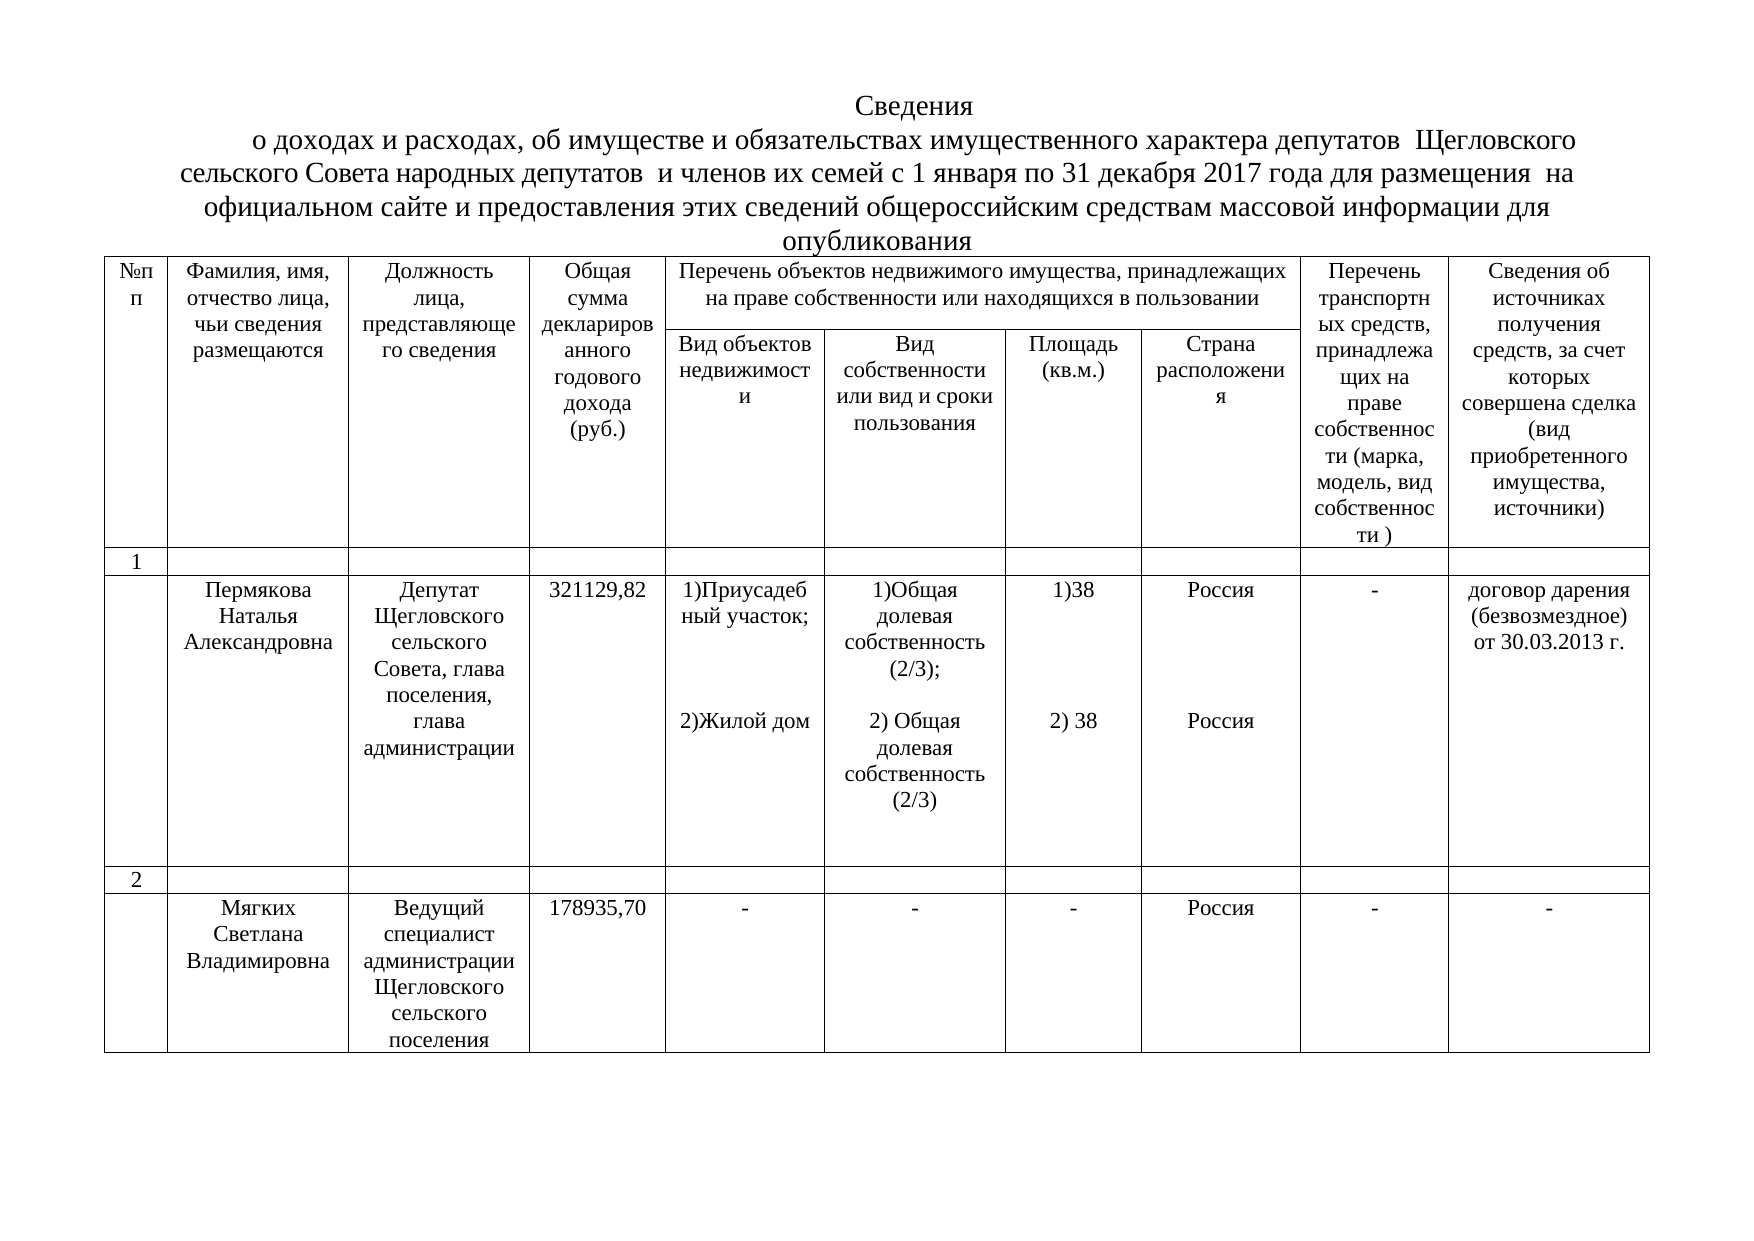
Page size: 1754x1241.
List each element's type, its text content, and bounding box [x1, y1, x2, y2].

table_header Фамилия, имя, отчество лица, чьи сведения размещаются [168, 257, 348, 547]
table_cell Пермякова Наталья Александровна [168, 576, 348, 866]
table_cell 1)Общая долевая собственность (2/3); 2) Общая долевая собственность (2/3) [825, 576, 1005, 866]
table_cell [168, 548, 348, 574]
table_cell [1142, 867, 1300, 893]
table_cell [1301, 867, 1448, 893]
table_cell 178935,70 [530, 894, 665, 1052]
table_cell [168, 867, 348, 893]
table_cell [1142, 548, 1300, 574]
table_cell Россия Россия [1142, 576, 1300, 866]
table_header Перечень объектов недвижимого имущества, принадлежащих на праве собственности или находящихся в пользовании [666, 257, 1300, 329]
table_cell - [1301, 894, 1448, 1052]
table_cell - [1449, 894, 1649, 1052]
table_header Сведения об источниках получения средств, за счет которых совершена сделка (вид приобретенного имущества, источники) [1449, 257, 1649, 547]
table_cell Вид собственности или вид и сроки пользования [825, 330, 1005, 547]
table_cell Ведущий специалист администрации Щегловского сельского поселения [349, 894, 529, 1052]
table_cell Мягких Светлана Владимировна [168, 894, 348, 1052]
table_cell [666, 867, 824, 893]
table_header Должность лица, представляющего сведения [349, 257, 529, 547]
table_cell [349, 867, 529, 893]
text о доходах и расходах, об имуществе и обязательствах имущественного характера депутатов Щегловского сельского Совета народных депутатов и членов их семей с 1 января по 31 декабря 2017 года для размещения на официальном сайте и предоставления этих сведений общероссийским средствам массовой информации для опубликования [118, 122, 1636, 256]
table_header №пп [105, 257, 167, 547]
table_cell [530, 867, 665, 893]
table_cell [1449, 867, 1649, 893]
table_cell [1301, 548, 1448, 574]
table_cell [105, 894, 167, 1052]
table_header Общая сумма декларированного годового дохода (руб.) [530, 257, 665, 547]
table_cell - [825, 894, 1005, 1052]
table_cell 2 [105, 867, 167, 893]
table_cell [530, 548, 665, 574]
table_cell 1)38 2) 38 [1006, 576, 1141, 866]
table_header Перечень транспортных средств, принадлежащих на праве собственности (марка, модель, вид собственности ) [1301, 257, 1448, 547]
table_cell Депутат Щегловского сельского Совета, глава поселения, глава администрации [349, 576, 529, 866]
table_cell [666, 548, 824, 574]
table_cell 321129,82 [530, 576, 665, 866]
table_cell Россия [1142, 894, 1300, 1052]
table_cell 1)Приусадебный участок; 2)Жилой дом [666, 576, 824, 866]
table_cell [1006, 867, 1141, 893]
table_cell договор дарения (безвозмездное) от 30.03.2013 г. [1449, 576, 1649, 866]
table_cell - [1301, 576, 1448, 866]
table_cell Страна расположения [1142, 330, 1300, 547]
table_cell [825, 867, 1005, 893]
table_cell - [666, 894, 824, 1052]
table_cell [105, 576, 167, 866]
text Сведения [118, 88, 1636, 122]
table_cell Вид объектов недвижимости [666, 330, 824, 547]
table_cell 1 [105, 548, 167, 574]
table_cell Площадь (кв.м.) [1006, 330, 1141, 547]
table_cell - [1006, 894, 1141, 1052]
table_cell [349, 548, 529, 574]
table_cell [825, 548, 1005, 574]
table_cell [1006, 548, 1141, 574]
table_cell [1449, 548, 1649, 574]
